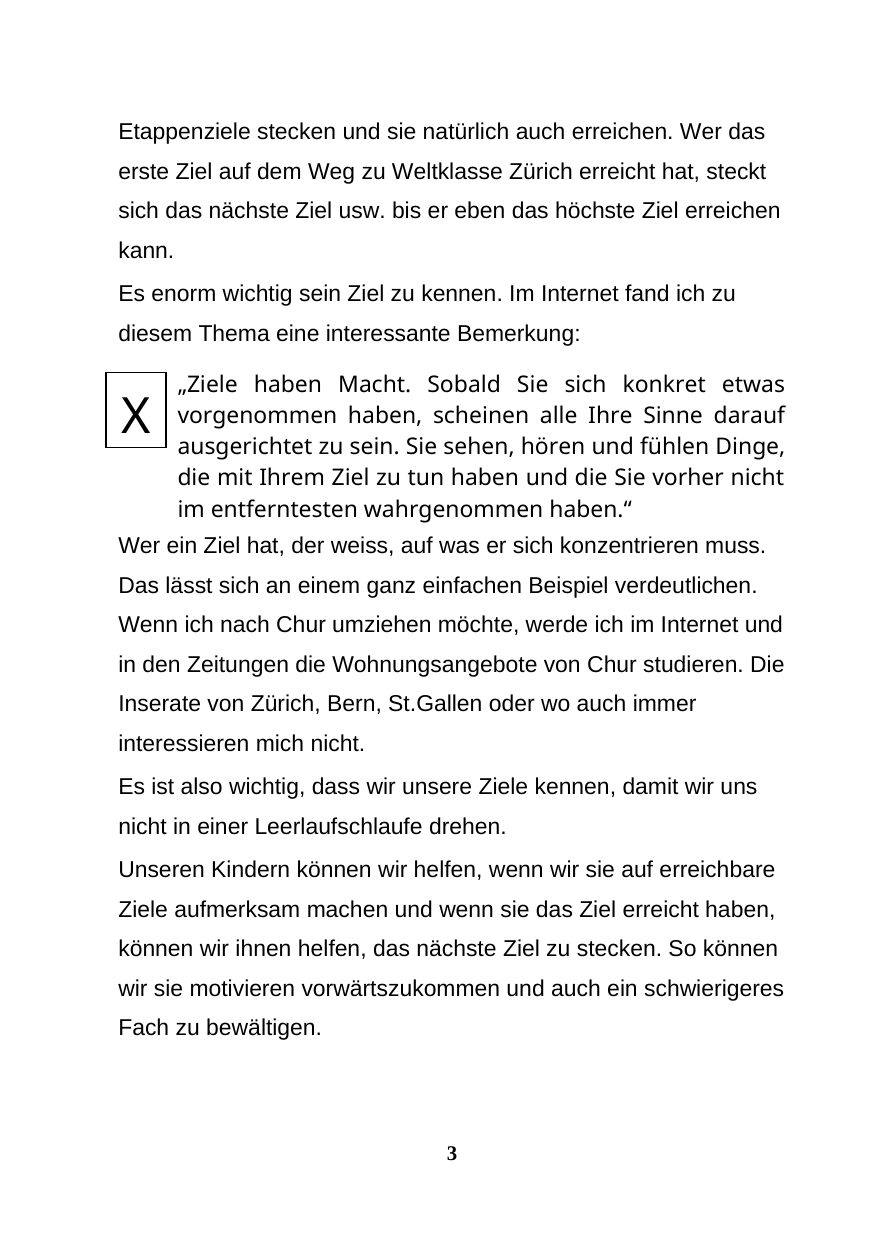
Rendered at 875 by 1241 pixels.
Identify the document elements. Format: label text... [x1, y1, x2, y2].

list Unseren Kindern können wir helfen, wenn wir sie auf erreichbare Ziele aufmerksam machen und wenn sie das Ziel erreicht haben, können wir ihnen helfen, das nächste Ziel zu stecken. So können wir sie motivieren vorwärtszukommen und auch ein schwierigeres Fach zu bewältigen. [118, 856, 785, 1041]
text „Ziele haben Macht. Sobald Sie sich konkret etwas vorgenommen haben, scheinen alle Ihre Sinne darauf ausgerichtet zu sein. Sie sehen, hören und fühlen Dinge, die mit Ihrem Ziel zu tun haben und die Sie vorher nicht im entferntesten wahrgenommen haben.“ [177, 367, 785, 524]
list Wer ein Ziel hat, der weiss, auf was er sich konzentrieren muss. Das lässt sich an einem ganz einfachen Beispiel verdeutlichen. Wenn ich nach Chur umziehen möchte, werde ich im Internet und in den Zeitungen die Wohnungsangebote von Chur studieren. Die Inserate von Zürich, Bern, St.Gallen oder wo auch immer interessieren mich nicht. [118, 532, 785, 756]
list Es enorm wichtig sein Ziel zu kennen. Im Internet fand ich zu diesem Thema eine interessante Bemerkung: [118, 280, 785, 346]
list Es ist also wichtig, dass wir unsere Ziele kennen, damit wir uns nicht in einer Leerlaufschlaufe drehen. [118, 773, 785, 839]
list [118, 118, 785, 263]
